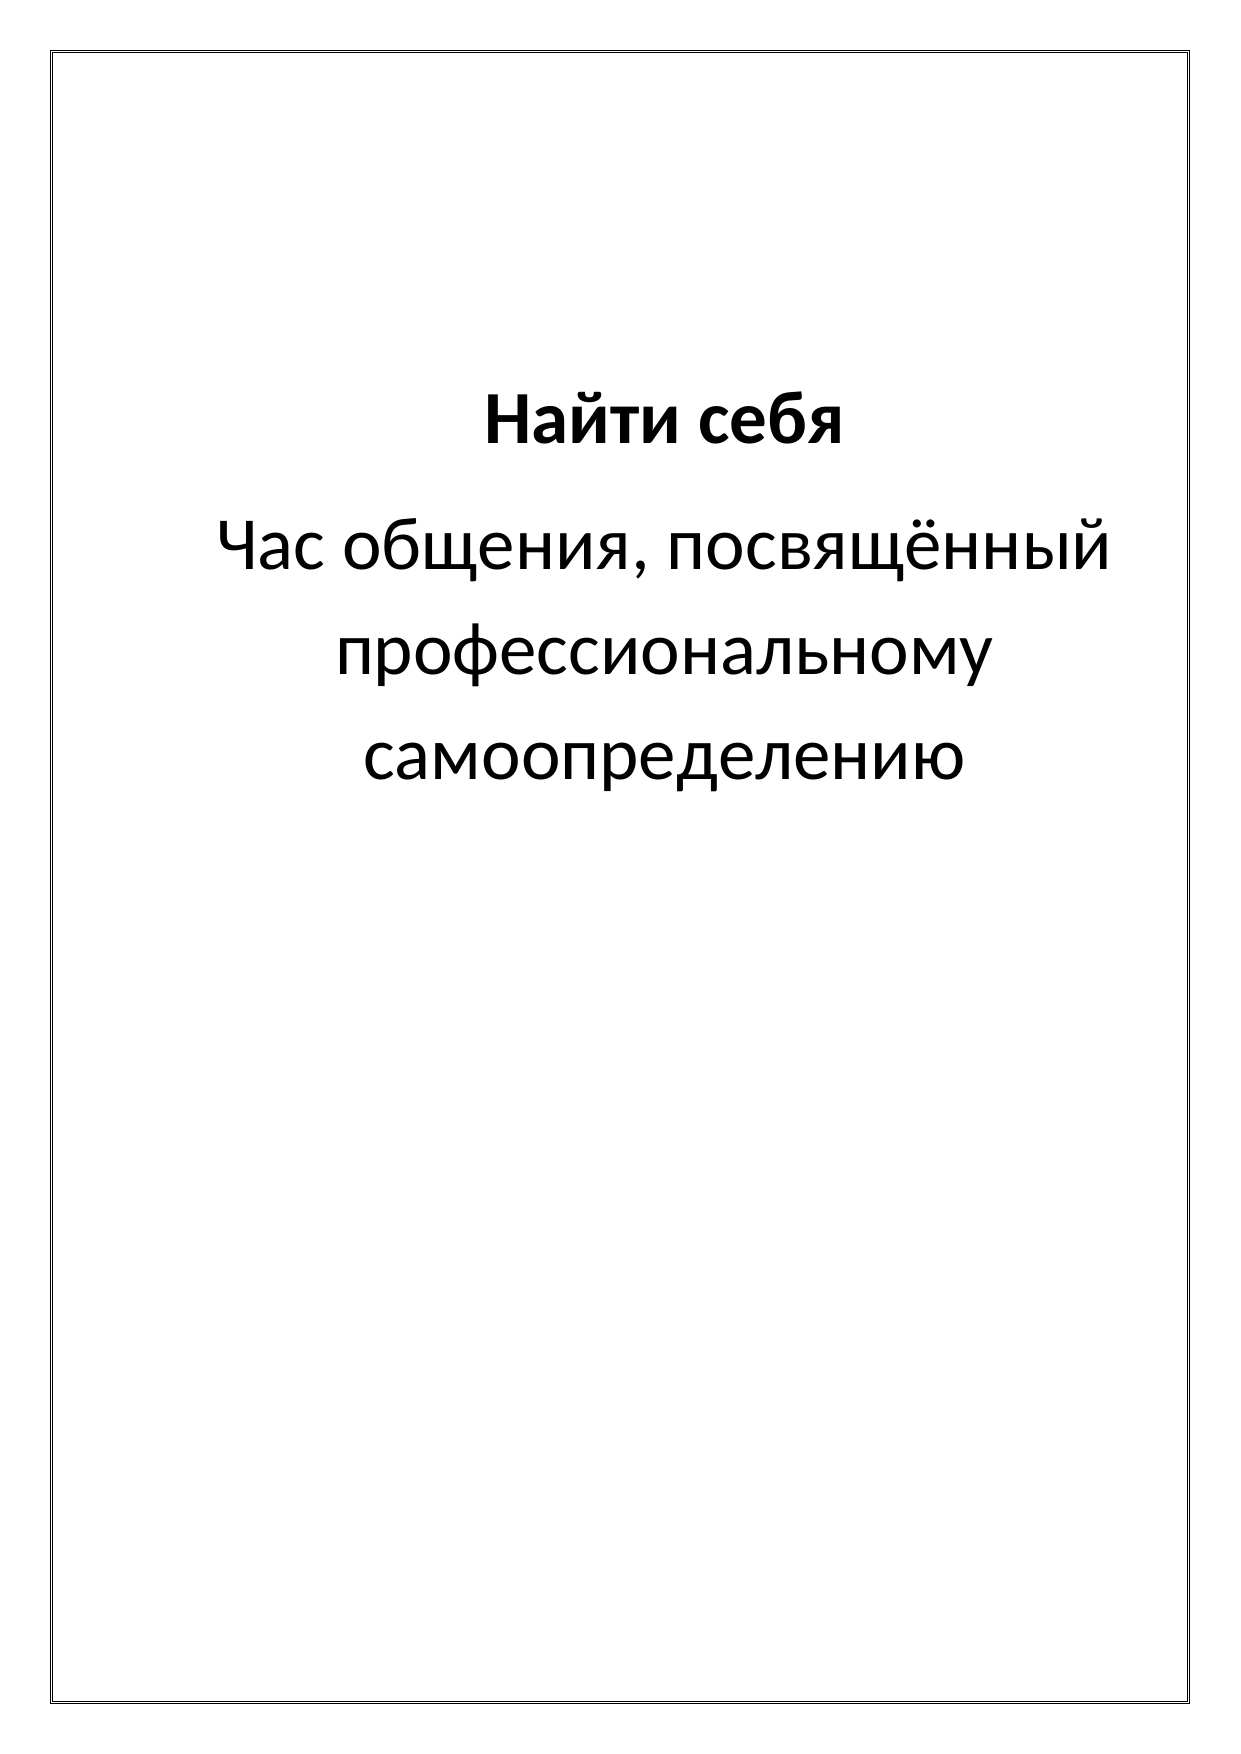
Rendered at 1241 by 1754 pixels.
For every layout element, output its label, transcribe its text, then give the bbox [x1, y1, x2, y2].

text Найти себя [177, 370, 1152, 462]
text Час общения, посвящённый профессиональному самоопределению [177, 496, 1152, 798]
